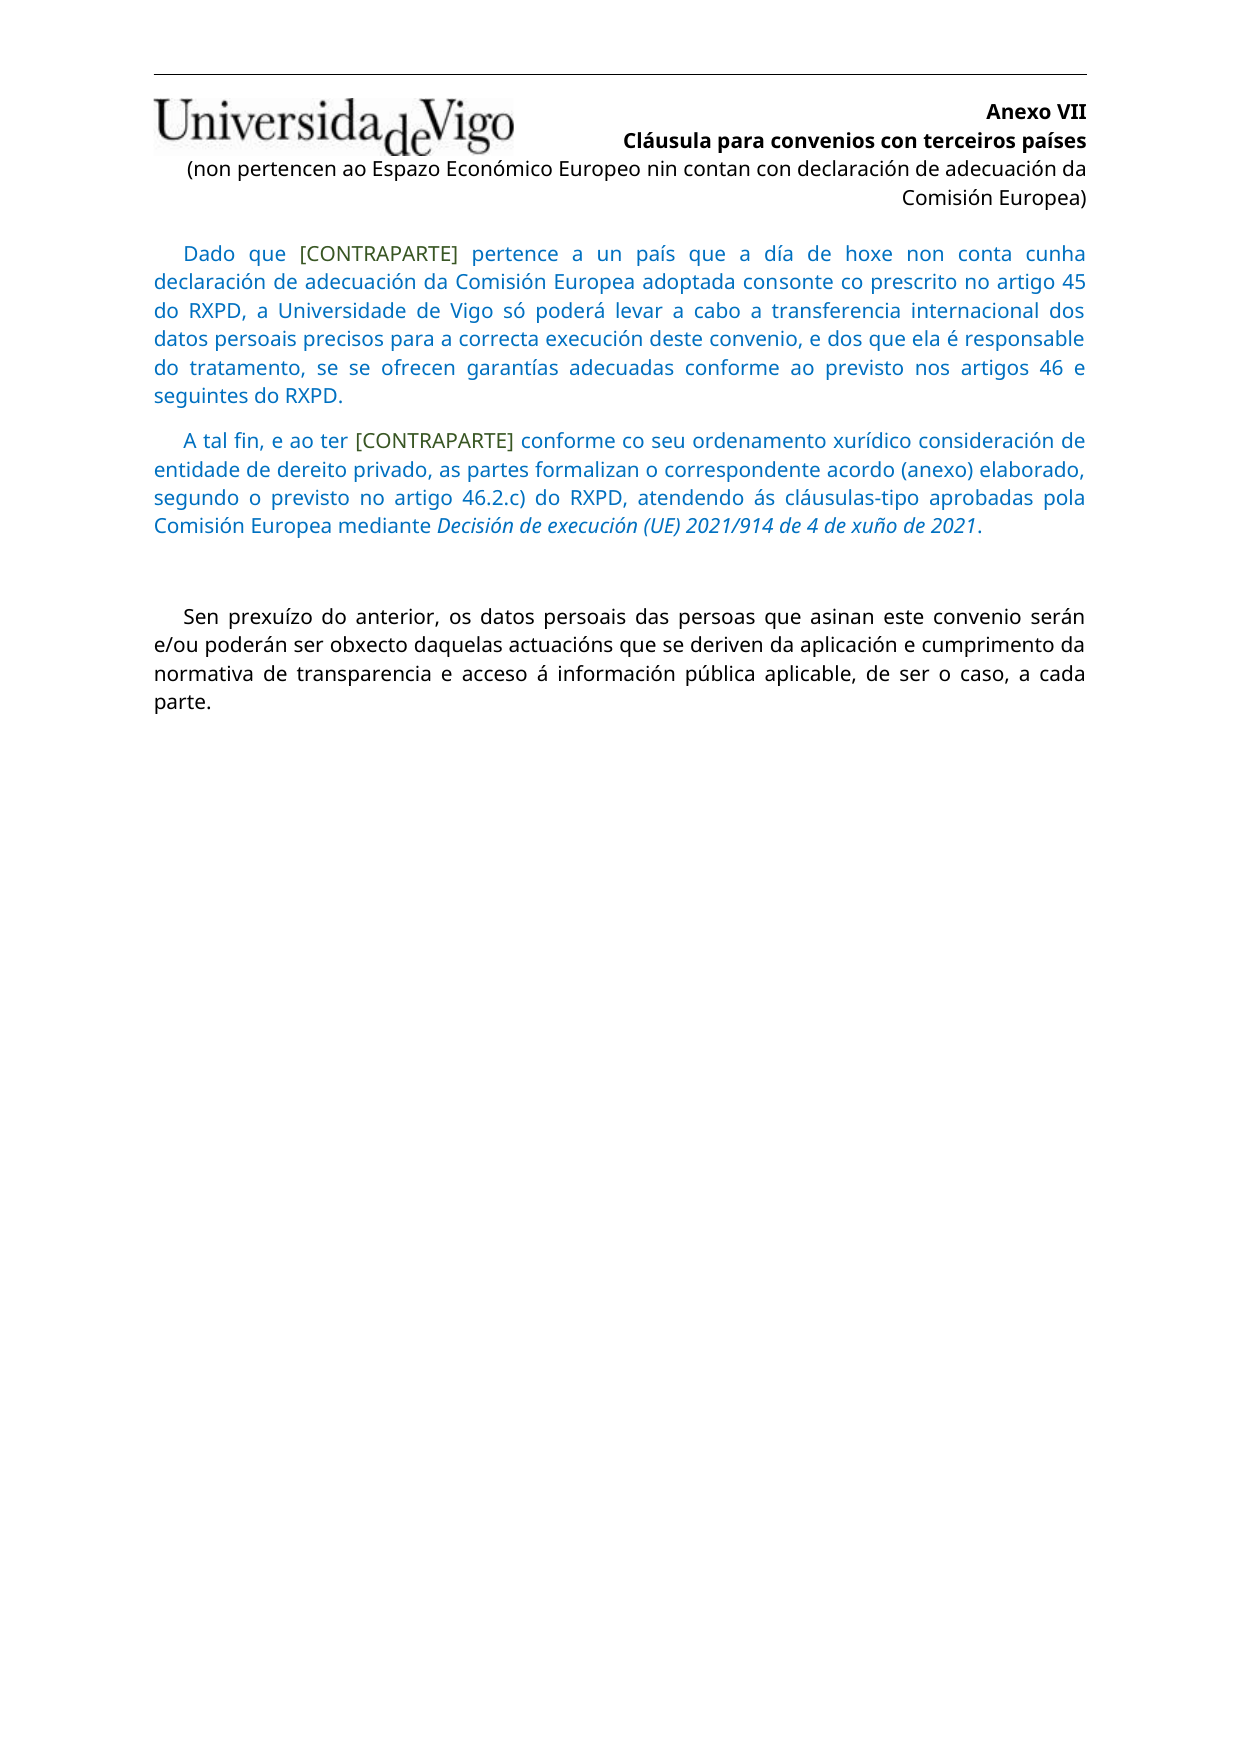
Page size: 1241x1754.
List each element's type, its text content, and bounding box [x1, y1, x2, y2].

text Sen prexuízo do anterior, os datos persoais das persoas que asinan este convenio serán e/ou poderán ser obxecto daquelas actuacións que se deriven da aplicación e cumprimento da normativa de transparencia e acceso á información pública aplicable, de ser o caso, a cada parte. [153, 602, 1087, 716]
picture [153, 98, 514, 156]
text A tal fin, e ao ter [CONTRAPARTE] conforme co seu ordenamento xurídico consideración de entidade de dereito privado, as partes formalizan o correspondente acordo (anexo) elaborado, segundo o previsto no artigo 46.2.c) do RXPD, atendendo ás cláusulas-tipo aprobadas pola Comisión Europea mediante Decisión de execución (UE) 2021/914 de 4 de xuño de 2021. [153, 426, 1087, 540]
